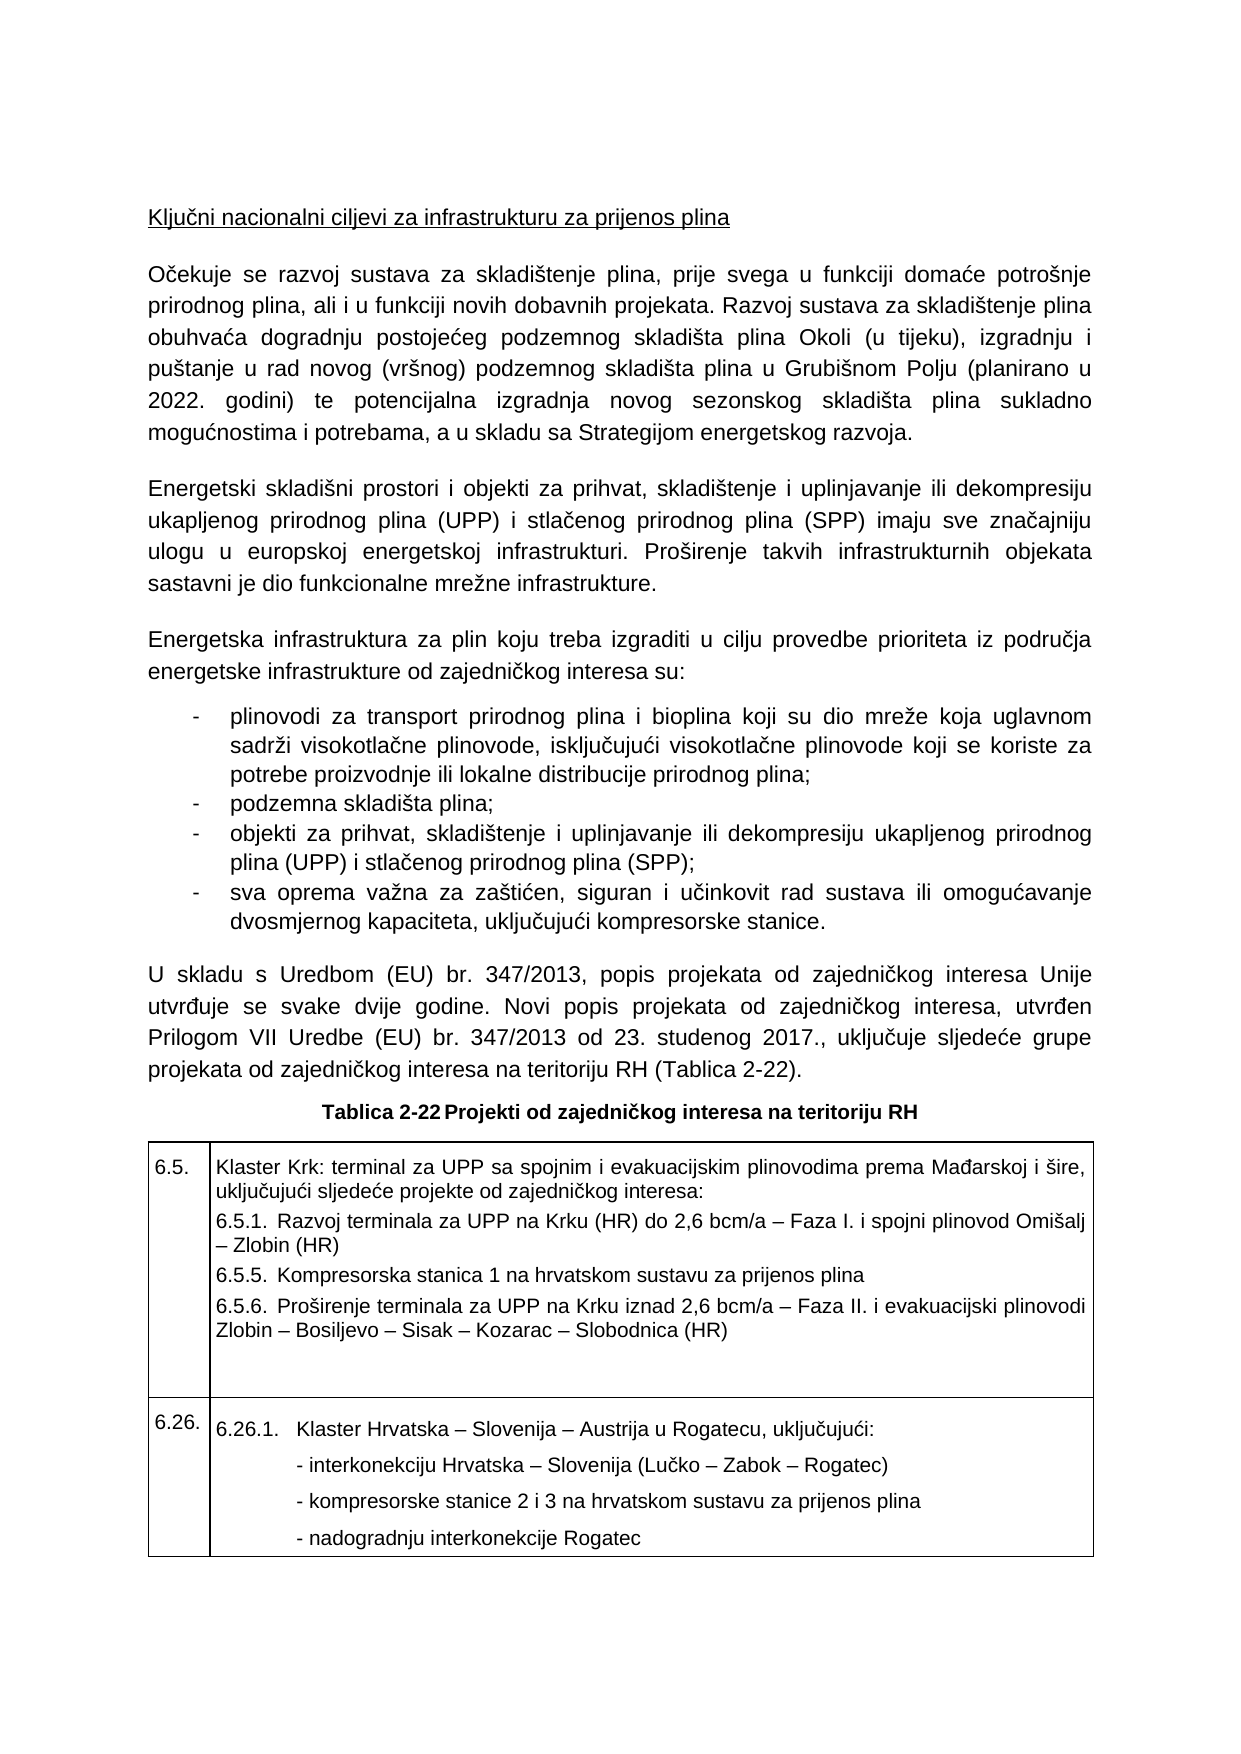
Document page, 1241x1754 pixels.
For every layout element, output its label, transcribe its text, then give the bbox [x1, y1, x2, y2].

text Energetska infrastruktura za plin koju treba izgraditi u cilju provedbe prioriteta iz područja energetske infrastrukture od zajedničkog interesa su: [148, 626, 1093, 684]
table_cell 6.26. [149, 1398, 209, 1556]
text Ključni nacionalni ciljevi za infrastrukturu za prijenos plina [148, 204, 1093, 231]
text Očekuje se razvoj sustava za skladištenje plina, prije svega u funkciji domaće potrošnje prirodnog plina, ali i u funkciji novih dobavnih projekata. Razvoj sustava za skladištenje plina obuhvaća dogradnju postojećeg podzemnog skladišta plina Okoli (u tijeku), izgradnju i puštanje u rad novog (vršnog) podzemnog skladišta plina u Grubišnom Polju (planirano u 2022. godini) te potencijalna izgradnja novog sezonskog skladišta plina sukladno mogućnostima i potrebama, a u skladu sa Strategijom energetskog razvoja. [148, 261, 1093, 445]
table_cell [211, 1398, 1093, 1556]
text Energetski skladišni prostori i objekti za prihvat, skladištenje i uplinjavanje ili dekompresiju ukapljenog prirodnog plina (UPP) i stlačenog prirodnog plina (SPP) imaju sve značajniju ulogu u europskoj energetskoj infrastrukturi. Proširenje takvih infrastrukturnih objekata sastavni je dio funkcionalne mrežne infrastrukture. [148, 475, 1093, 596]
list plinovodi za transport prirodnog plina i bioplina koji su dio mreže koja uglavnom sadrži visokotlačne plinovode, isključujući visokotlačne plinovode koji se koriste za potrebe proizvodnje ili lokalne distribucije prirodnog plina; [192, 702, 1093, 787]
list podzemna skladišta plina; [192, 789, 1093, 817]
table_header Klaster Krk: terminal za UPP sa spojnim i evakuacijskim plinovodima prema Mađarskoj i šire, uključujući sljedeće projekte od zajedničkog interesa: 6.5.1. Razvoj terminala za UPP na Krku (HR) do 2,6 bcm/a – Faza I. i spojni plinovod Omišalj – Zlobin (HR) 6.5.5. Kompresorska stanica 1 na hrvatskom sustavu za prijenos plina 6.5.6. Proširenje terminala za UPP na Krku iznad 2,6 bcm/a – Faza II. i evakuacijski plinovodi Zlobin – Bosiljevo – Sisak – Kozarac – Slobodnica (HR) [211, 1143, 1093, 1396]
list sva oprema važna za zaštićen, siguran i učinkovit rad sustava ili omogućavanje dvosmjernog kapaciteta, uključujući kompresorske stanice. [192, 878, 1093, 934]
table_header 6.5. [149, 1143, 209, 1396]
list objekti za prihvat, skladištenje i uplinjavanje ili dekompresiju ukapljenog prirodnog plina (UPP) i stlačenog prirodnog plina (SPP); [192, 819, 1093, 876]
